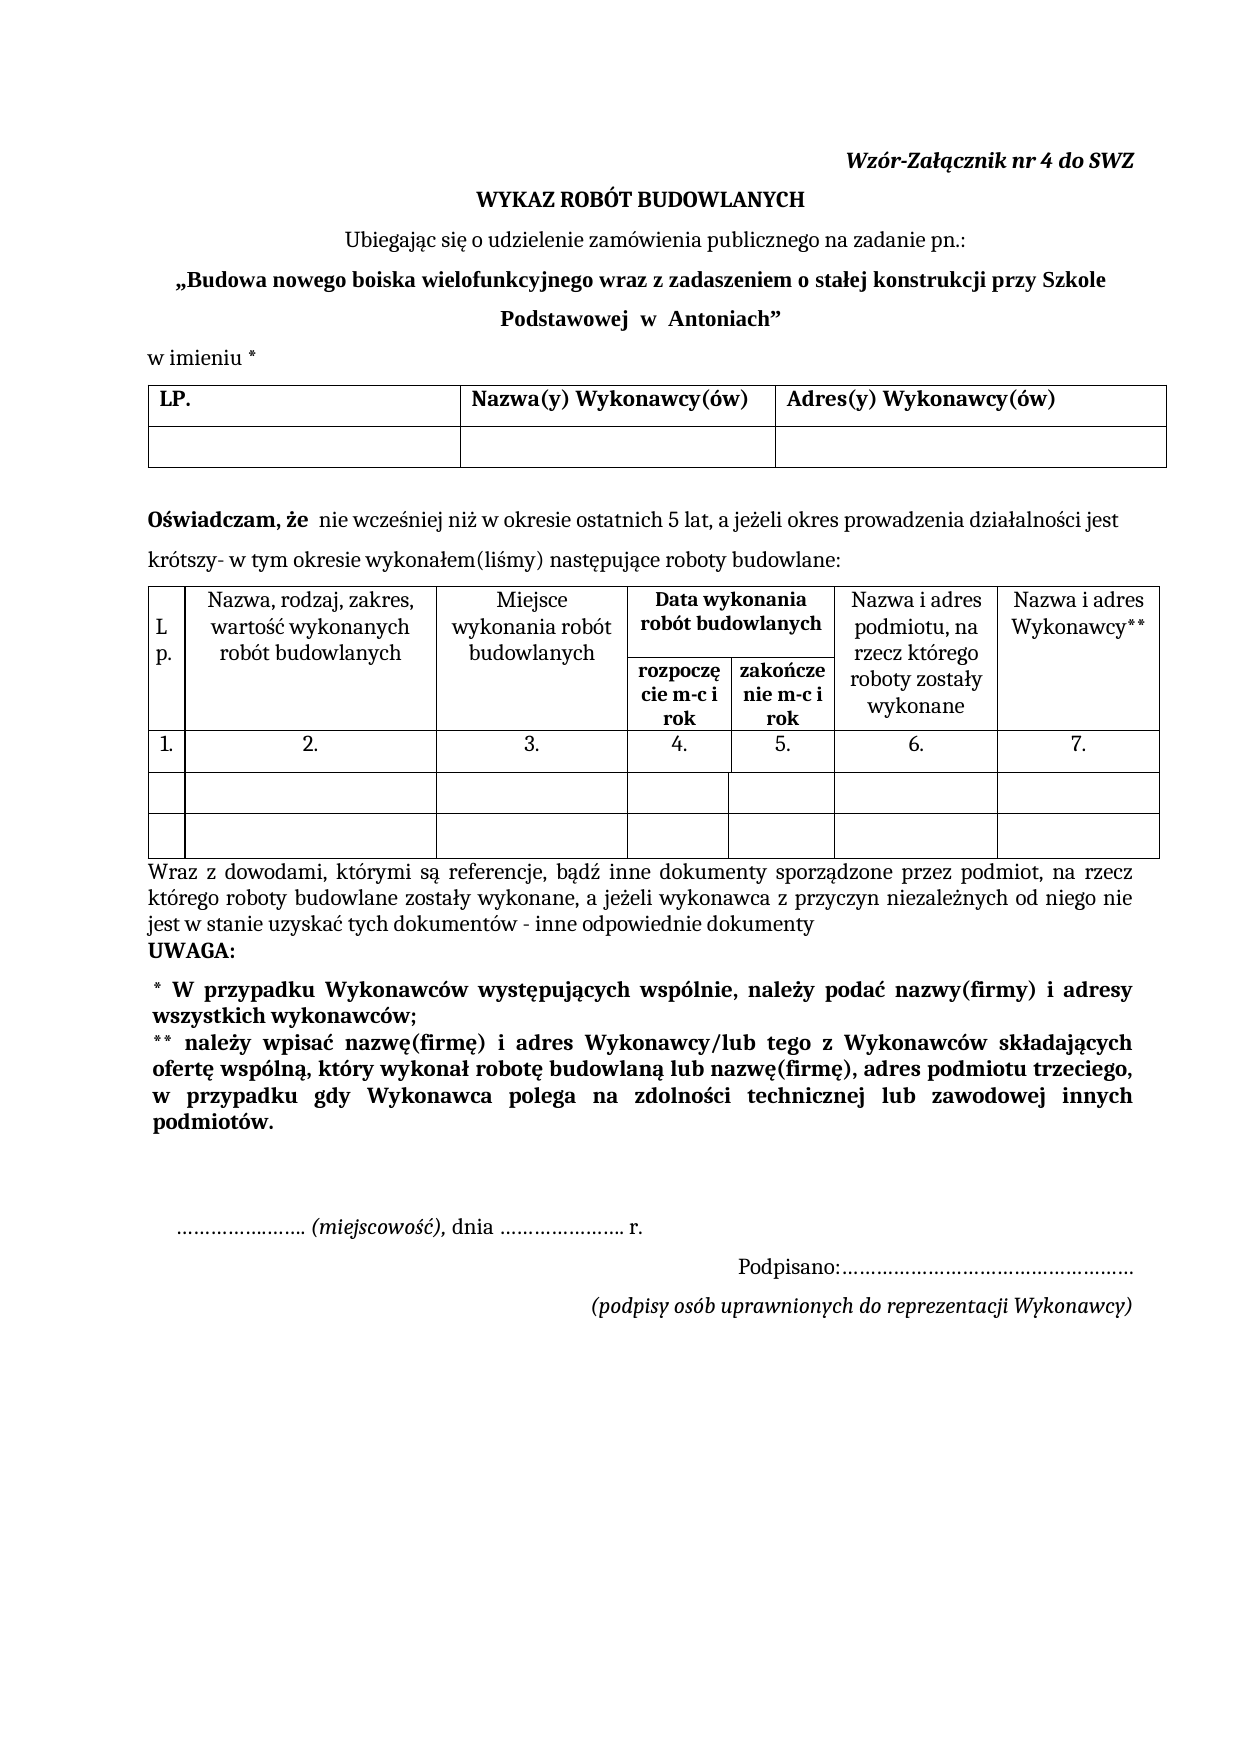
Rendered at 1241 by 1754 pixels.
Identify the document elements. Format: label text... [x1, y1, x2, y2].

table_cell 6. [835, 731, 997, 772]
text w imieniu * [148, 345, 1163, 371]
text „Budowa nowego boiska wielofunkcyjnego wraz z zadaszeniem o stałej konstrukcji przy Szkole Podstawowej w Antoniach” [148, 266, 1134, 332]
table_cell zakończenie m-c i rok [732, 658, 834, 730]
table_header Adres(y) Wykonawcy(ów) [776, 386, 1166, 426]
table_cell [149, 427, 460, 467]
table_cell [461, 427, 775, 467]
table_cell [628, 773, 728, 812]
table_cell [437, 773, 627, 812]
table_cell [149, 814, 184, 857]
table_cell [186, 814, 436, 857]
text (podpisy osób uprawnionych do reprezentacji Wykonawcy) [148, 1293, 1134, 1319]
table_header Nazwa i adres podmiotu, na rzecz którego roboty zostały wykonane [835, 587, 997, 730]
table_header Nazwa, rodzaj, zakres, wartość wykonanych robót budowlanych [186, 587, 436, 730]
table_cell [628, 814, 728, 857]
table_cell rozpoczęcie m-c i rok [628, 658, 731, 730]
table_cell 1. [149, 731, 184, 772]
text Wzór-Załącznik nr 4 do SWZ [177, 148, 1134, 174]
table_cell [998, 814, 1159, 857]
table_cell [149, 773, 184, 812]
table_cell [835, 814, 997, 857]
text Oświadczam, że nie wcześniej niż w okresie ostatnich 5 lat, a jeżeli okres prowadzenia działalności jest krótszy- w tym okresie wykonałem(liśmy) następujące roboty budowlane: [148, 507, 1134, 573]
table_cell 3. [437, 731, 627, 772]
table_cell [729, 814, 834, 857]
text UWAGA: [148, 937, 1134, 964]
table_cell 5. [732, 731, 834, 772]
text WYKAZ ROBÓT BUDOWLANYCH [148, 187, 1134, 213]
table_cell [437, 814, 627, 857]
table_cell [186, 773, 436, 812]
table_header Lp. [149, 587, 184, 730]
table_cell [835, 773, 997, 812]
table_cell 4. [628, 731, 731, 772]
table_header Nazwa(y) Wykonawcy(ów) [461, 386, 775, 426]
table_header Data wykonania robót budowlanych [628, 587, 834, 657]
table_cell 7. [998, 731, 1159, 772]
table_header LP. [149, 386, 460, 426]
table_cell 2. [186, 731, 436, 772]
table_header Nazwa i adres Wykonawcy** [998, 587, 1159, 730]
table_header Miejsce wykonania robót budowlanych [437, 587, 627, 730]
table_cell [776, 427, 1166, 467]
text Wraz z dowodami, którymi są referencje, bądź inne dokumenty sporządzone przez podmiot, na rzecz którego roboty budowlane zostały wykonane, a jeżeli wykonawca z przyczyn niezależnych od niego nie jest w stanie uzyskać tych dokumentów - inne odpowiednie dokumenty [148, 859, 1134, 937]
text …………….……. (miejscowość), dnia …………………. r. Podpisano:…………………………………………… [148, 1214, 1134, 1280]
text ** należy wpisać nazwę(firmę) i adres Wykonawcy/lub tego z Wykonawców składających ofertę wspólną, który wykonał robotę budowlaną lub nazwę(firmę), adres podmiotu trzeciego, w przypadku gdy Wykonawca polega na zdolności technicznej lub zawodowej innych podmiotów. [152, 1030, 1134, 1135]
table_cell [998, 773, 1159, 812]
table_cell [729, 773, 834, 812]
text Ubiegając się o udzielenie zamówienia publicznego na zadanie pn.: [148, 227, 1163, 253]
text * W przypadku Wykonawców występujących wspólnie, należy podać nazwy(firmy) i adresy wszystkich wykonawców; [152, 977, 1134, 1030]
